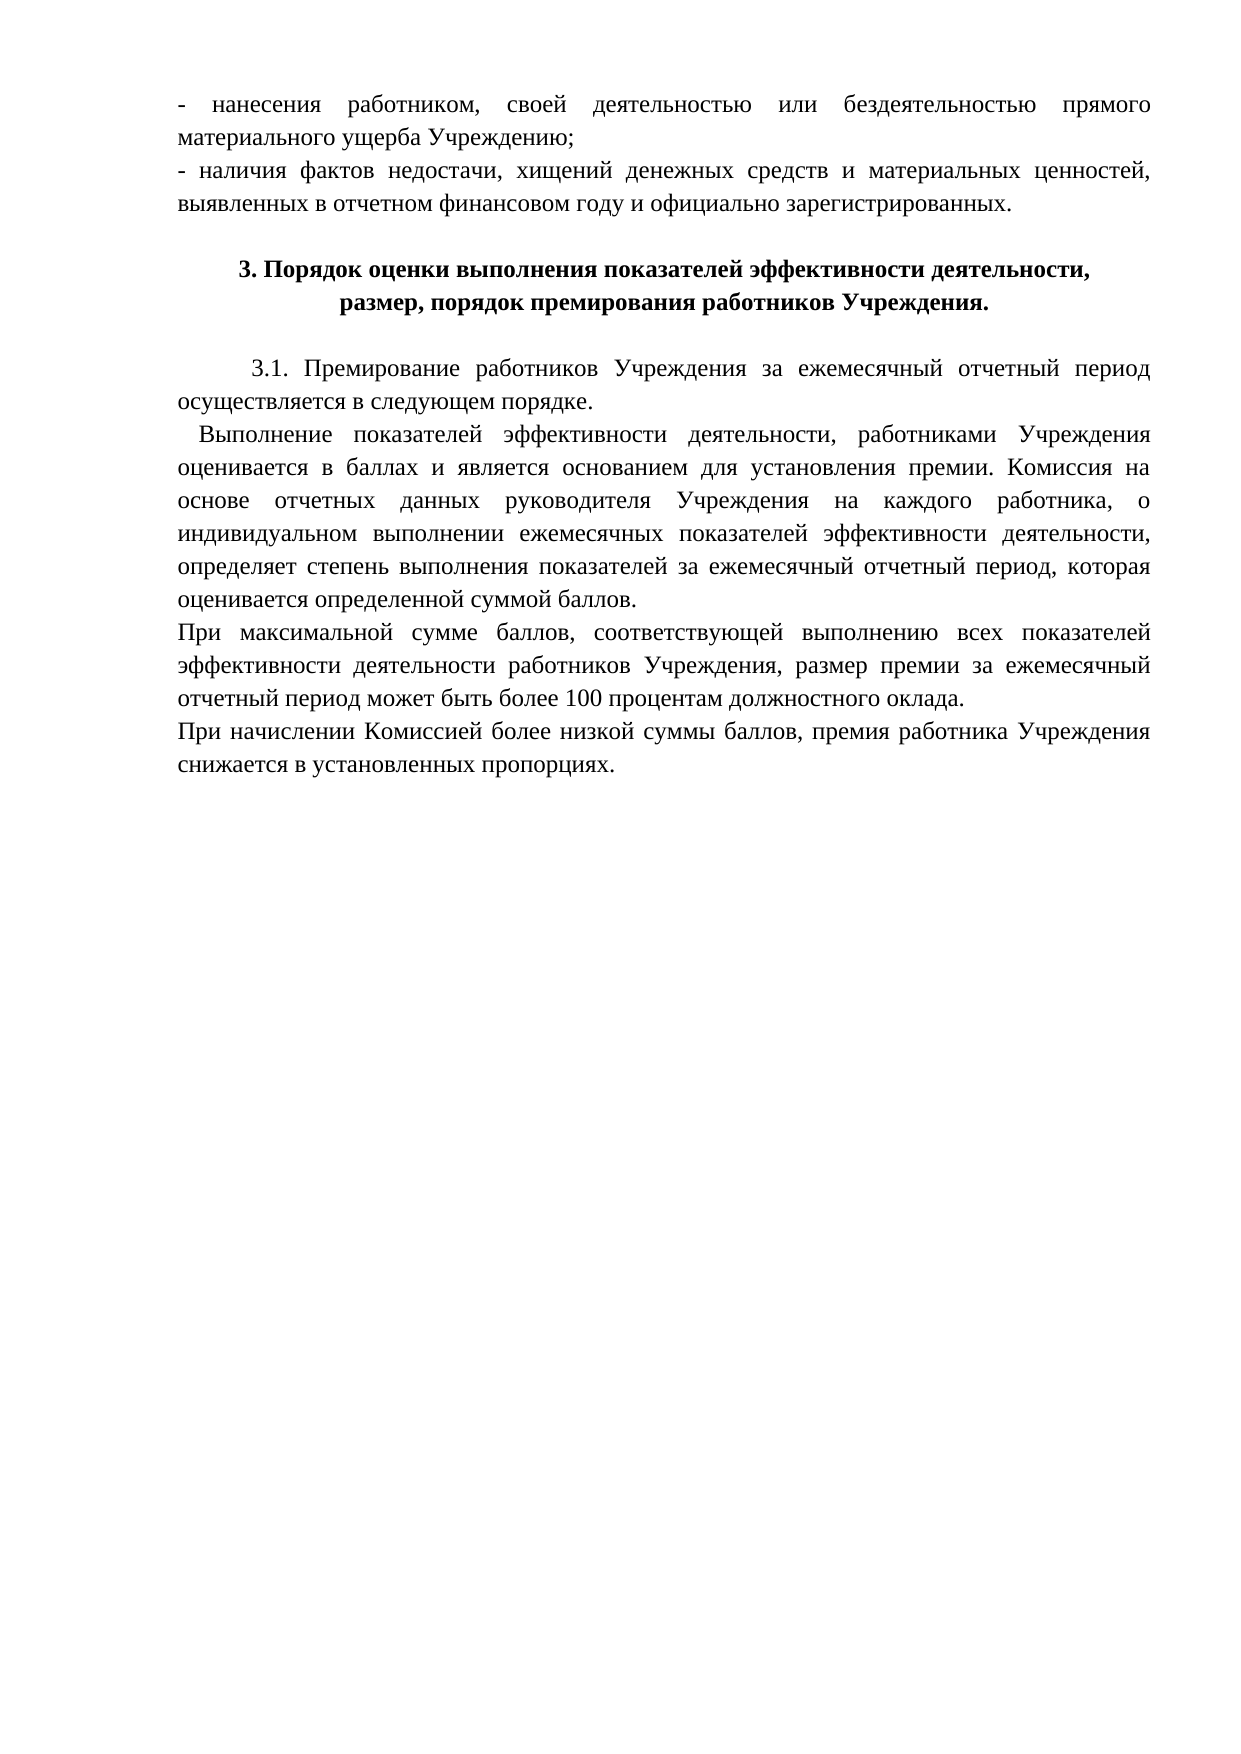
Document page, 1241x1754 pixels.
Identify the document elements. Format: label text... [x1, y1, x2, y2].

text - нанесения работником, своей деятельностью или бездеятельностью прямого материального ущерба Учреждению; [177, 89, 1152, 150]
text При максимальной сумме баллов, соответствующей выполнению всех показателей эффективности деятельности работников Учреждения, размер премии за ежемесячный отчетный период может быть более 100 процентам должностного оклада. [177, 617, 1152, 712]
text 3.1. Премирование работников Учреждения за ежемесячный отчетный период осуществляется в следующем порядке. [177, 353, 1152, 414]
text 3. Порядок оценки выполнения показателей эффективности деятельности, [177, 254, 1152, 282]
text размер, порядок премирования работников Учреждения. [177, 287, 1152, 316]
text Выполнение показателей эффективности деятельности, работниками Учреждения оценивается в баллах и является основанием для установления премии. Комиссия на основе отчетных данных руководителя Учреждения на каждого работника, о индивидуальном выполнении ежемесячных показателей эффективности деятельности, определяет степень выполнения показателей за ежемесячный отчетный период, которая оценивается определенной суммой баллов. [177, 419, 1152, 613]
text - наличия фактов недостачи, хищений денежных средств и материальных ценностей, выявленных в отчетном финансовом году и официально зарегистрированных. [177, 155, 1152, 216]
text При начислении Комиссией более низкой суммы баллов, премия работника Учреждения снижается в установленных пропорциях. [177, 716, 1152, 778]
